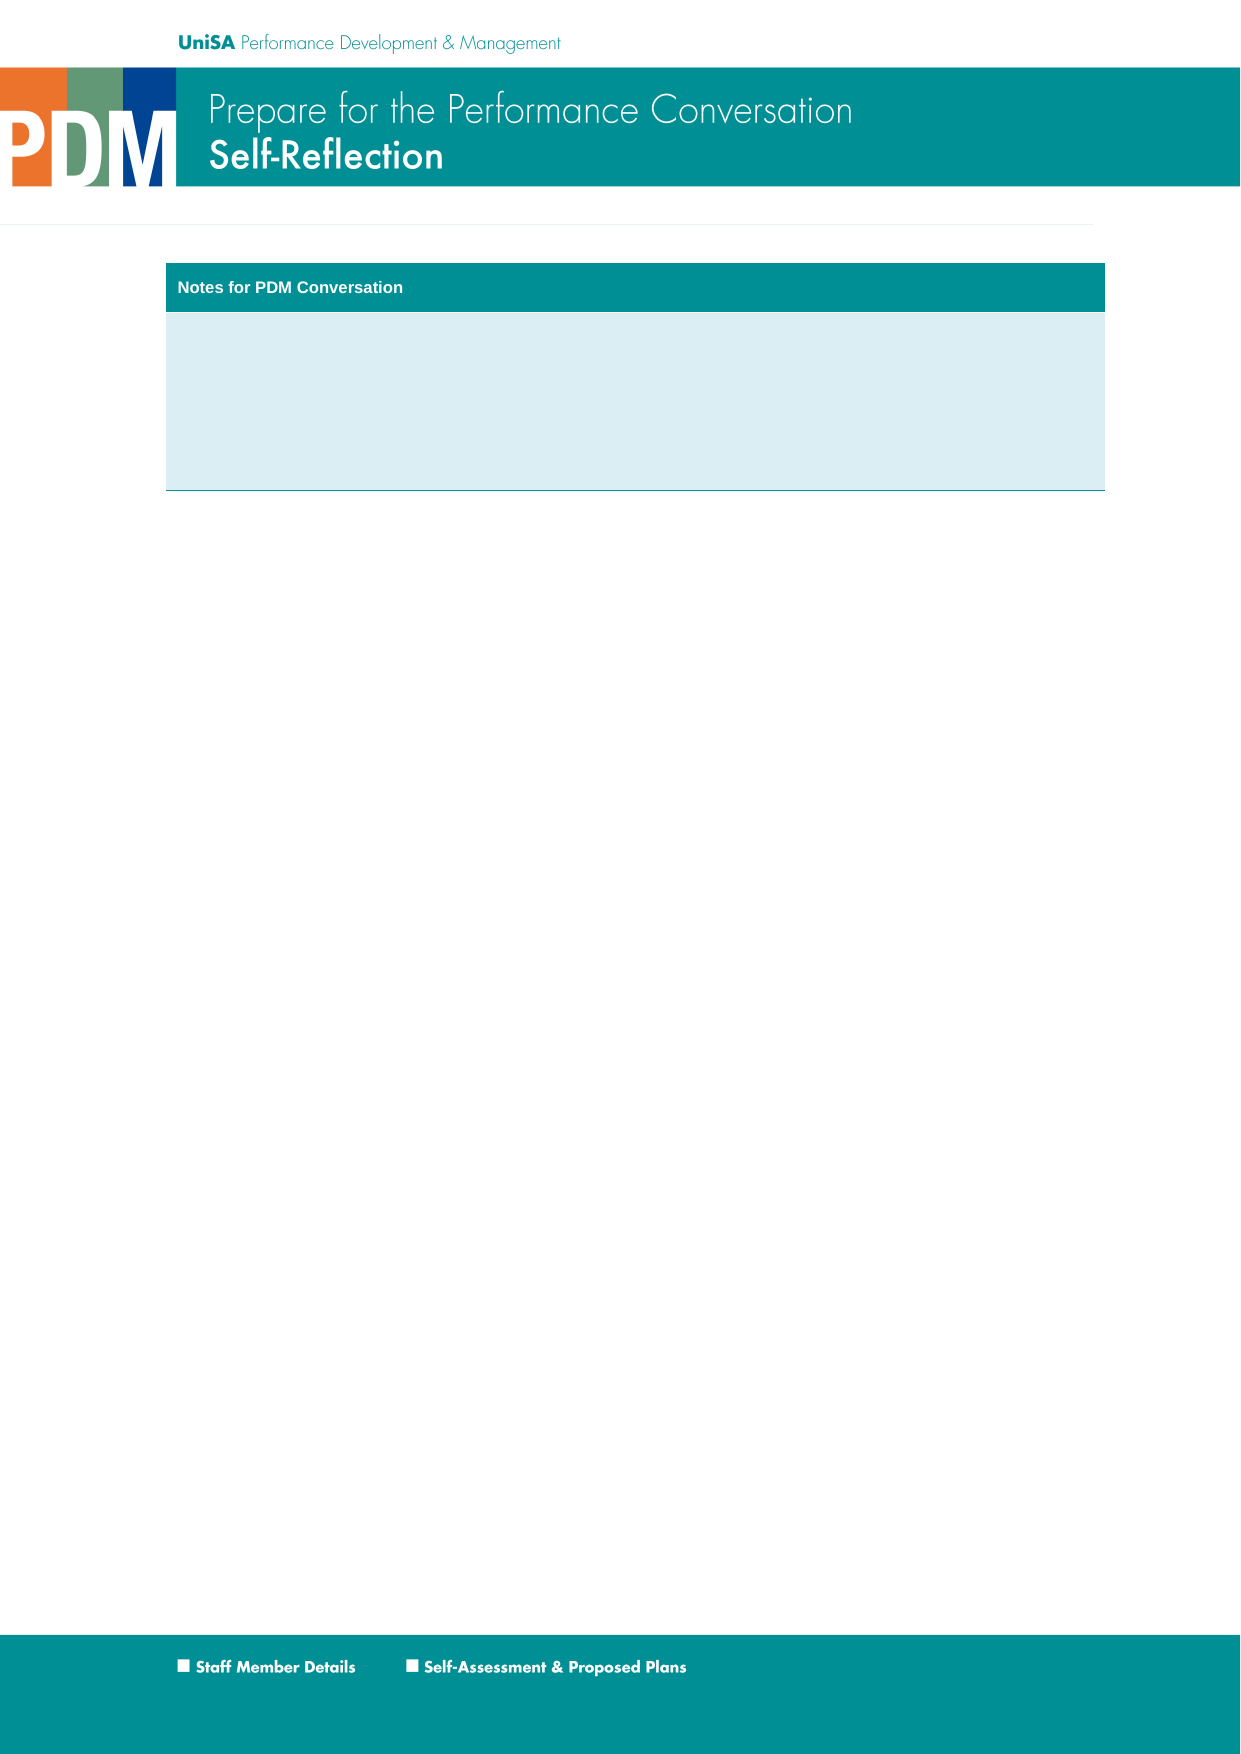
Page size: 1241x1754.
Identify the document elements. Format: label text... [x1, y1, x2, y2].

picture [0, 0, 1241, 225]
table_cell [166, 313, 1105, 490]
table_header Notes for PDM Conversation [166, 263, 1105, 312]
picture [0, 1575, 1241, 1754]
